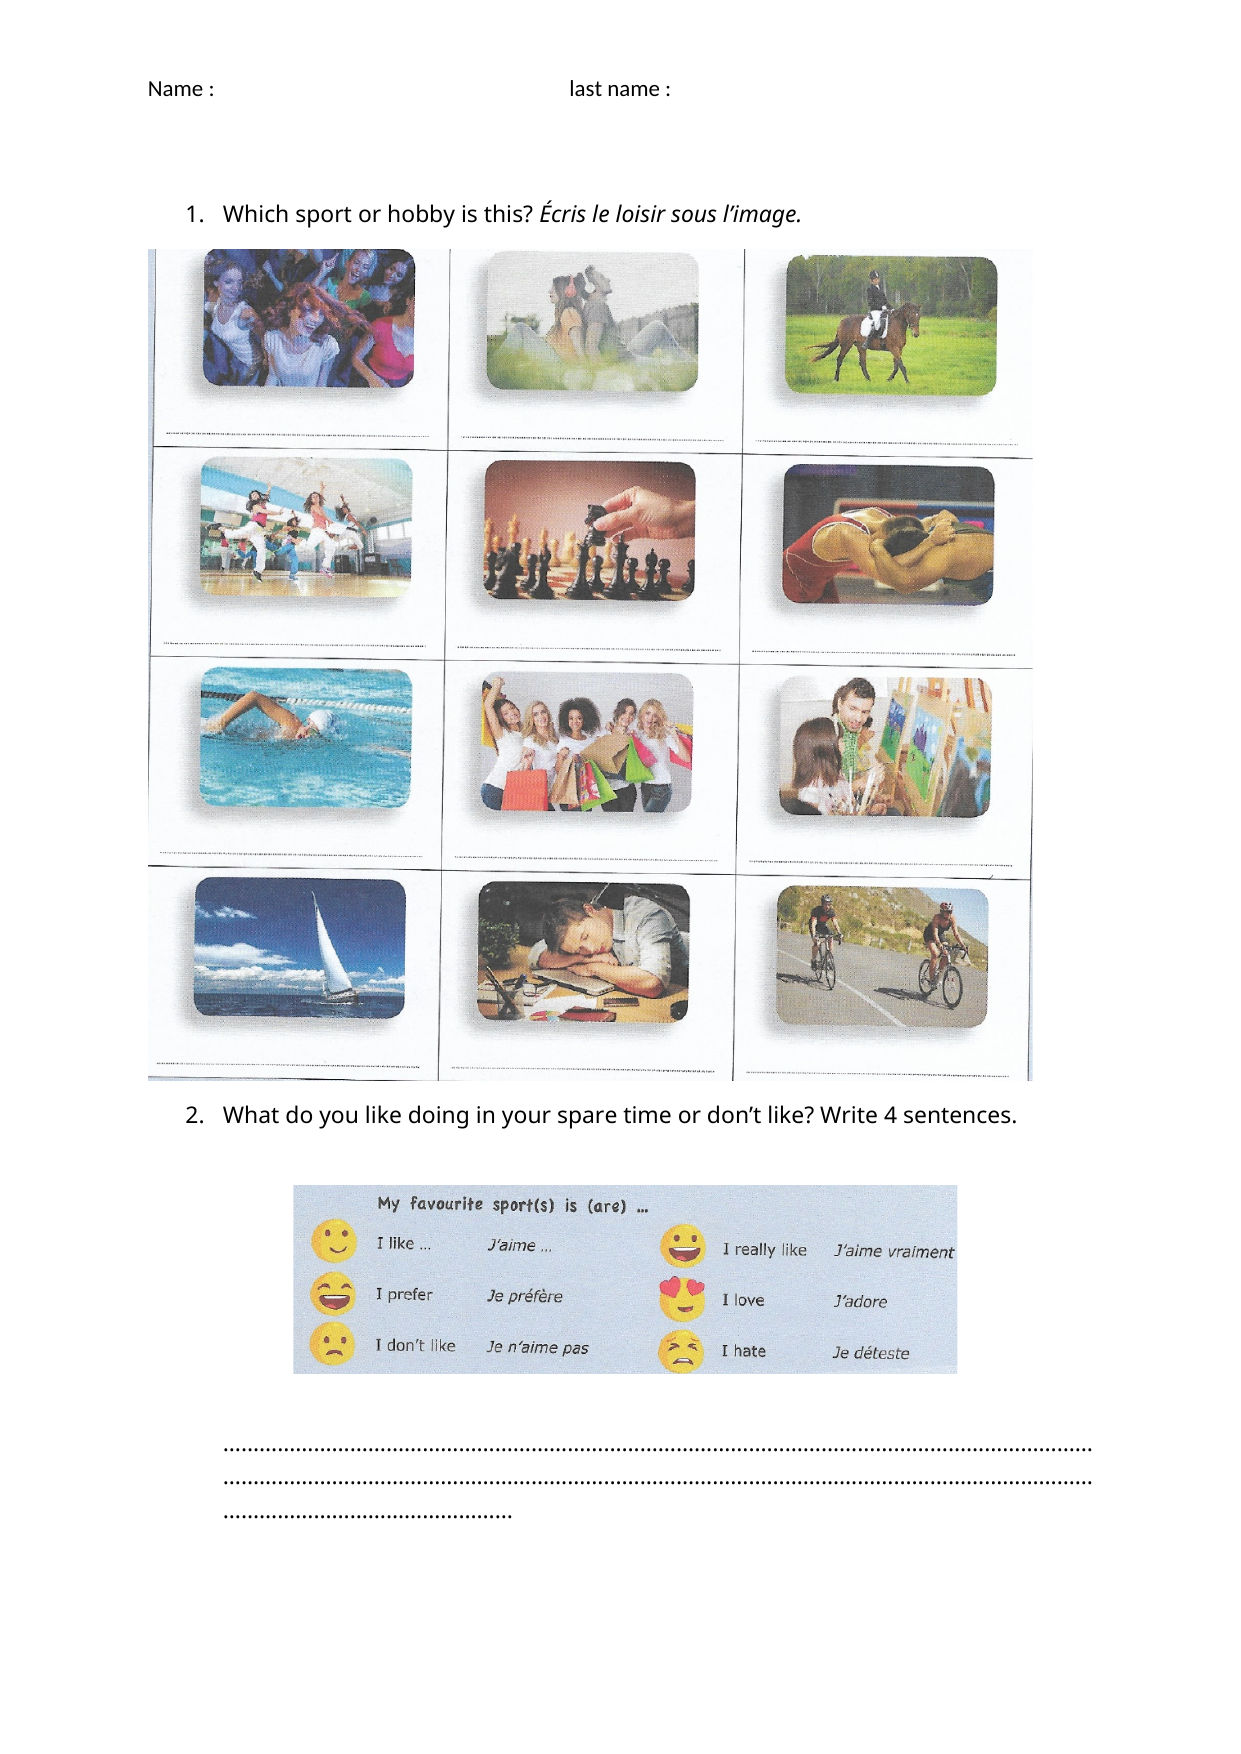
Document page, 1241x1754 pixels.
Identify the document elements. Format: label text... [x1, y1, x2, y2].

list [223, 1427, 1093, 1525]
picture [148, 249, 1033, 1081]
list Which sport or hobby is this? Écris le loisir sous l’image. [185, 198, 1093, 229]
picture [293, 1185, 958, 1374]
list What do you like doing in your spare time or don’t like? Write 4 sentences. [185, 1099, 1093, 1131]
